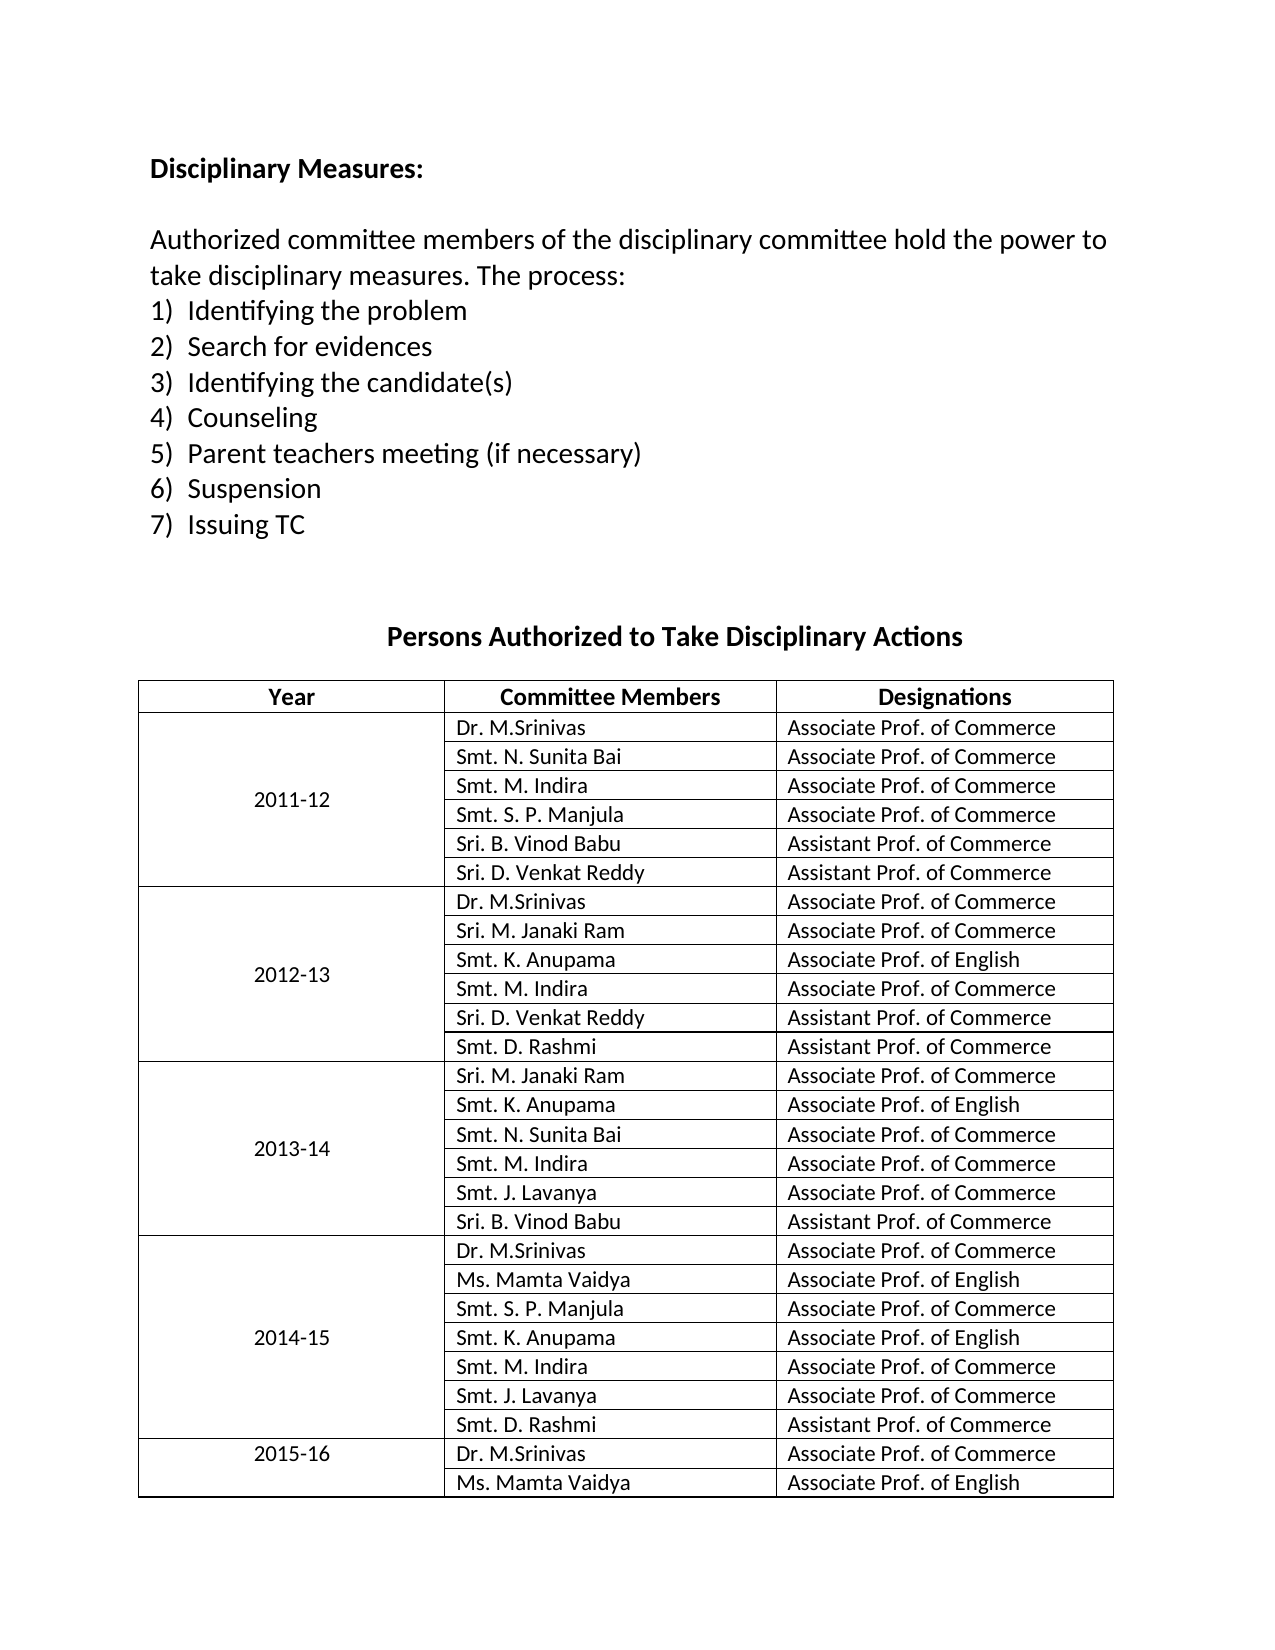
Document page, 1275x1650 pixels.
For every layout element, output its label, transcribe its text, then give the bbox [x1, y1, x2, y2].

table_cell Ms. Mamta Vaidya [445, 1265, 776, 1293]
table_cell Dr. M.Srinivas [445, 887, 776, 915]
table_header Committee Members [445, 681, 776, 712]
table_cell Smt. N. Sunita Bai [445, 1120, 776, 1148]
table_cell Smt. K. Anupama [445, 1323, 776, 1351]
table_cell Associate Prof. of Commerce [777, 800, 1113, 828]
table_cell Smt. K. Anupama [445, 1091, 776, 1119]
table_cell Smt. J. Lavanya [445, 1381, 776, 1409]
table_cell Sri. B. Vinod Babu [445, 829, 776, 857]
table_cell Dr. M.Srinivas [445, 713, 776, 741]
table_header Designations [777, 681, 1113, 712]
table_cell Smt. D. Rashmi [445, 1033, 776, 1061]
table_cell Associate Prof. of Commerce [777, 916, 1113, 944]
table_cell Smt. M. Indira [445, 1352, 776, 1380]
table_cell 2012-13 [139, 887, 444, 1061]
table_cell Sri. M. Janaki Ram [445, 1062, 776, 1089]
table_cell Smt. S. P. Manjula [445, 800, 776, 828]
table_cell Associate Prof. of Commerce [777, 1352, 1113, 1380]
list Counseling [150, 399, 1125, 435]
table_cell Associate Prof. of Commerce [777, 1062, 1113, 1089]
table_cell Assistant Prof. of Commerce [777, 829, 1113, 857]
table_cell Assistant Prof. of Commerce [777, 1207, 1113, 1235]
table_cell Associate Prof. of Commerce [777, 1439, 1113, 1467]
list Issuing TC [150, 506, 1125, 542]
text Authorized committee members of the disciplinary committee hold the power to take disciplinary measures. The process: [150, 221, 1125, 292]
table_cell 2014-15 [139, 1236, 444, 1438]
table_cell Smt. S. P. Manjula [445, 1294, 776, 1322]
table_cell Smt. N. Sunita Bai [445, 742, 776, 770]
table_cell Assistant Prof. of Commerce [777, 1004, 1113, 1031]
table_cell Associate Prof. of Commerce [777, 771, 1113, 799]
table_cell Associate Prof. of English [777, 945, 1113, 973]
table_cell Associate Prof. of Commerce [777, 1236, 1113, 1264]
table_cell Assistant Prof. of Commerce [777, 1033, 1113, 1061]
table_cell Associate Prof. of Commerce [777, 1149, 1113, 1177]
table_cell Associate Prof. of Commerce [777, 742, 1113, 770]
table_cell Associate Prof. of English [777, 1323, 1113, 1351]
table_cell Associate Prof. of Commerce [777, 1178, 1113, 1206]
table_cell Assistant Prof. of Commerce [777, 1410, 1113, 1438]
table_cell Associate Prof. of Commerce [777, 887, 1113, 915]
list Suspension [150, 471, 1125, 506]
table_cell Smt. D. Rashmi [445, 1410, 776, 1438]
list Disciplinary Measures: [150, 150, 1125, 186]
table_cell 2011-12 [139, 713, 444, 886]
table_header Year [139, 681, 444, 712]
table_cell Assistant Prof. of Commerce [777, 858, 1113, 886]
table_cell Associate Prof. of Commerce [777, 713, 1113, 741]
table_cell Sri. D. Venkat Reddy [445, 858, 776, 886]
table_cell Smt. M. Indira [445, 1149, 776, 1177]
table_cell Associate Prof. of Commerce [777, 974, 1113, 1002]
list Persons Authorized to Take Disciplinary Actions [225, 618, 1125, 654]
table_cell Associate Prof. of Commerce [777, 1120, 1113, 1148]
table_cell Smt. K. Anupama [445, 945, 776, 973]
table_cell Associate Prof. of English [777, 1469, 1113, 1496]
table_cell Smt. M. Indira [445, 771, 776, 799]
table_cell 2015-16 [139, 1439, 444, 1496]
list Search for evidences [150, 328, 1125, 364]
table_cell Associate Prof. of English [777, 1091, 1113, 1119]
table_cell Ms. Mamta Vaidya [445, 1469, 776, 1496]
list Identifying the candidate(s) [150, 364, 1125, 399]
table_cell Dr. M.Srinivas [445, 1236, 776, 1264]
table_cell Dr. M.Srinivas [445, 1439, 776, 1467]
list Identifying the problem [150, 292, 1125, 328]
table_cell Associate Prof. of Commerce [777, 1381, 1113, 1409]
table_cell Associate Prof. of Commerce [777, 1294, 1113, 1322]
table_cell 2013-14 [139, 1062, 444, 1235]
table_cell Associate Prof. of English [777, 1265, 1113, 1293]
list Parent teachers meeting (if necessary) [150, 435, 1125, 471]
table_cell Sri. D. Venkat Reddy [445, 1004, 776, 1031]
table_cell Sri. B. Vinod Babu [445, 1207, 776, 1235]
table_cell Smt. J. Lavanya [445, 1178, 776, 1206]
table_cell Smt. M. Indira [445, 974, 776, 1002]
table_cell Sri. M. Janaki Ram [445, 916, 776, 944]
